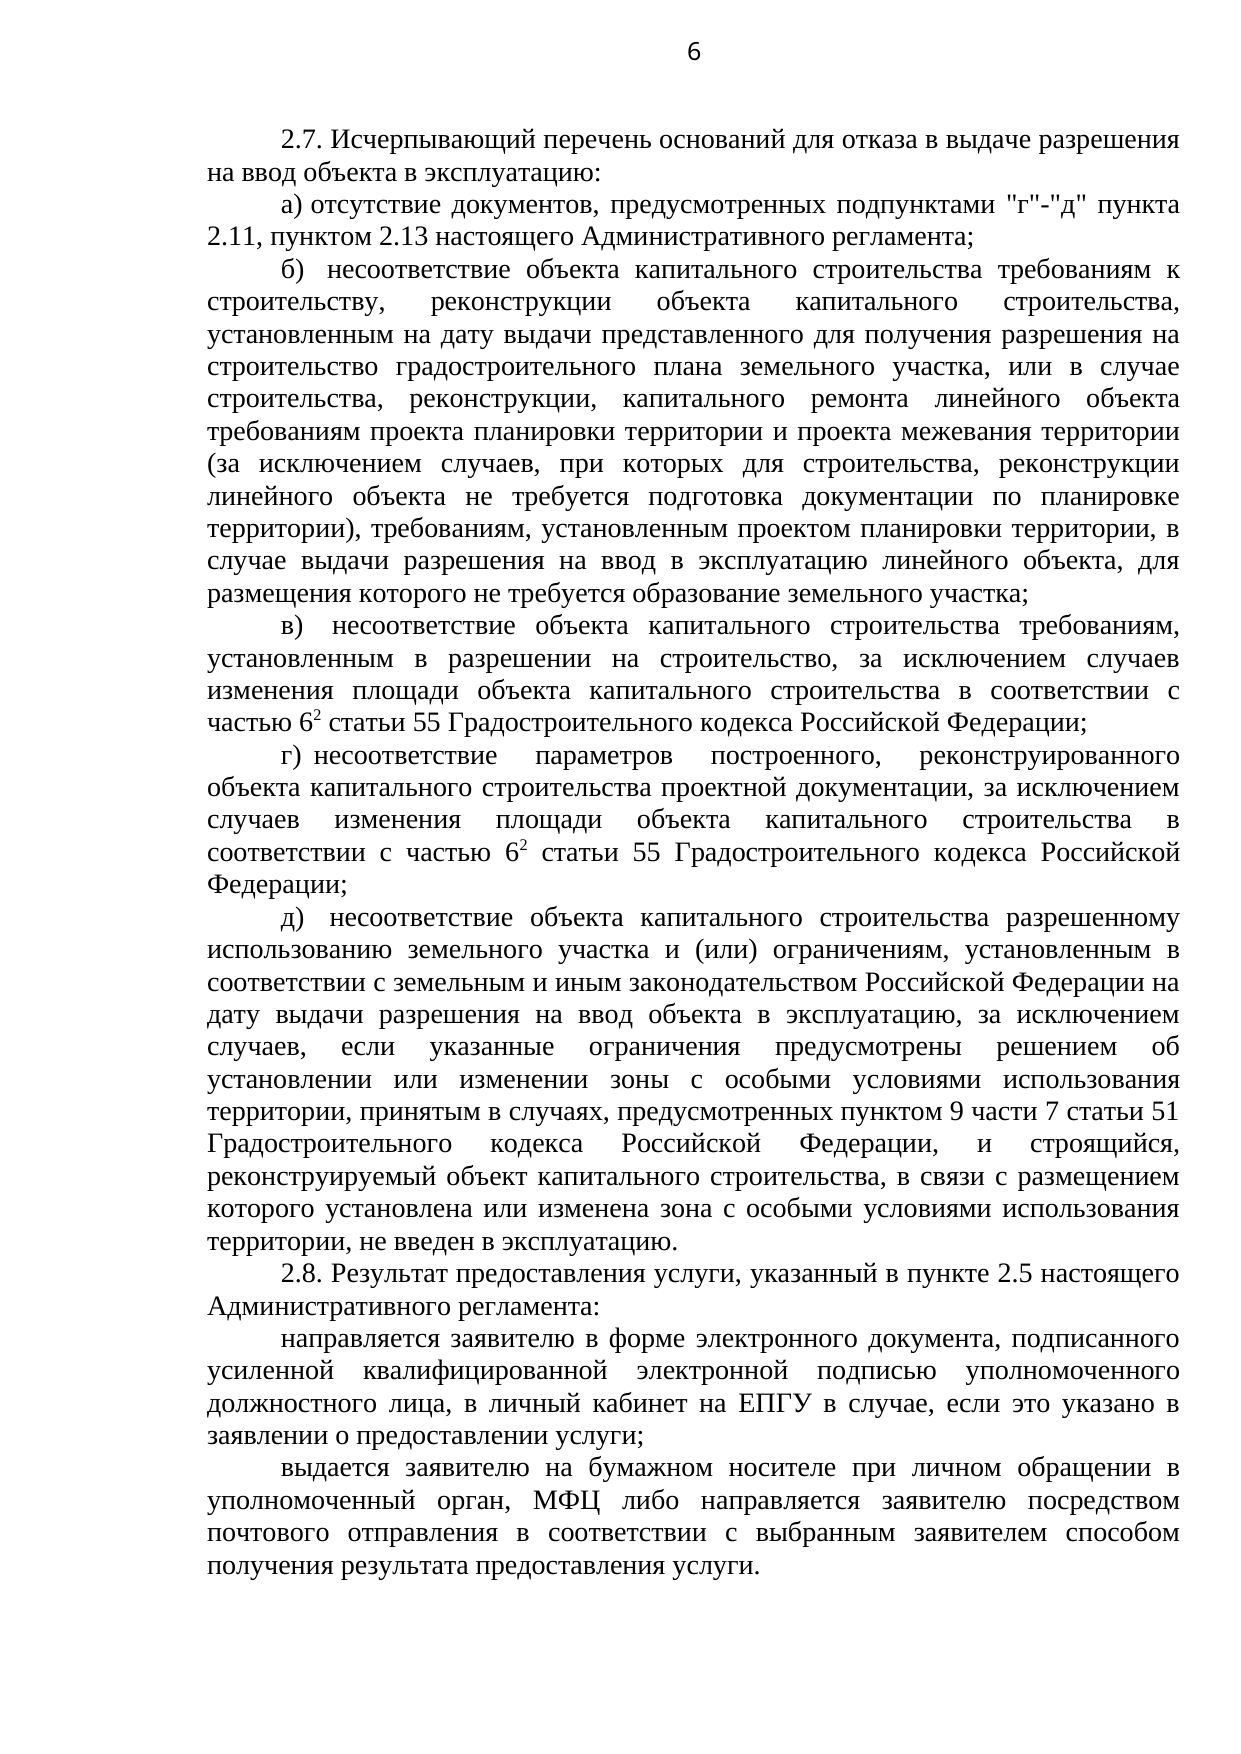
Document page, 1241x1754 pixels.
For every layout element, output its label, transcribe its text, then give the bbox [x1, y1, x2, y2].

text б) несоответствие объекта капитального строительства требованиям к строительству, реконструкции объекта капитального строительства, установленным на дату выдачи представленного для получения разрешения на строительство градостроительного плана земельного участка, или в случае строительства, реконструкции, капитального ремонта линейного объекта требованиям проекта планировки территории и проекта межевания территории (за исключением случаев, при которых для строительства, реконструкции линейного объекта не требуется подготовка документации по планировке территории), требованиям, установленным проектом планировки территории, в случае выдачи разрешения на ввод в эксплуатацию линейного объекта, для размещения которого не требуется образование земельного участка; [207, 252, 1181, 608]
text выдается заявителю на бумажном носителе при личном обращении в уполномоченный орган, МФЦ либо направляется заявителю посредством почтового отправления в соответствии с выбранным заявителем способом получения результата предоставления услуги. [207, 1451, 1181, 1580]
text г) несоответствие параметров построенного, реконструированного объекта капитального строительства проектной документации, за исключением случаев изменения площади объекта капитального строительства в соответствии с частью 62 статьи 55 Градостроительного кодекса Российской Федерации; [207, 738, 1181, 900]
text направляется заявителю в форме электронного документа, подписанного усиленной квалифицированной электронной подписью уполномоченного должностного лица, в личный кабинет на ЕПГУ в случае, если это указано в заявлении о предоставлении услуги; [207, 1321, 1181, 1451]
text в) несоответствие объекта капитального строительства требованиям, установленным в разрешении на строительство, за исключением случаев изменения площади объекта капитального строительства в соответствии с частью 62 статьи 55 Градостроительного кодекса Российской Федерации; [207, 608, 1181, 738]
text 2.7. Исчерпывающий перечень оснований для отказа в выдаче разрешения на ввод объекта в эксплуатацию: [207, 122, 1181, 187]
text д) несоответствие объекта капитального строительства разрешенному использованию земельного участка и (или) ограничениям, установленным в соответствии с земельным и иным законодательством Российской Федерации на дату выдачи разрешения на ввод объекта в эксплуатацию, за исключением случаев, если указанные ограничения предусмотрены решением об установлении или изменении зоны с особыми условиями использования территории, принятым в случаях, предусмотренных пунктом 9 части 7 статьи 51 Градостроительного кодекса Российской Федерации, и строящийся, реконструируемый объект капитального строительства, в связи с размещением которого установлена или изменена зона с особыми условиями использования территории, не введен в эксплуатацию. [207, 900, 1181, 1256]
text а) отсутствие документов, предусмотренных подпунктами "г"-"д" пункта 2.11, пунктом 2.13 настоящего Административного регламента; [207, 187, 1181, 252]
text 2.8. Результат предоставления услуги, указанный в пункте 2.5 настоящего Административного регламента: [207, 1256, 1181, 1321]
